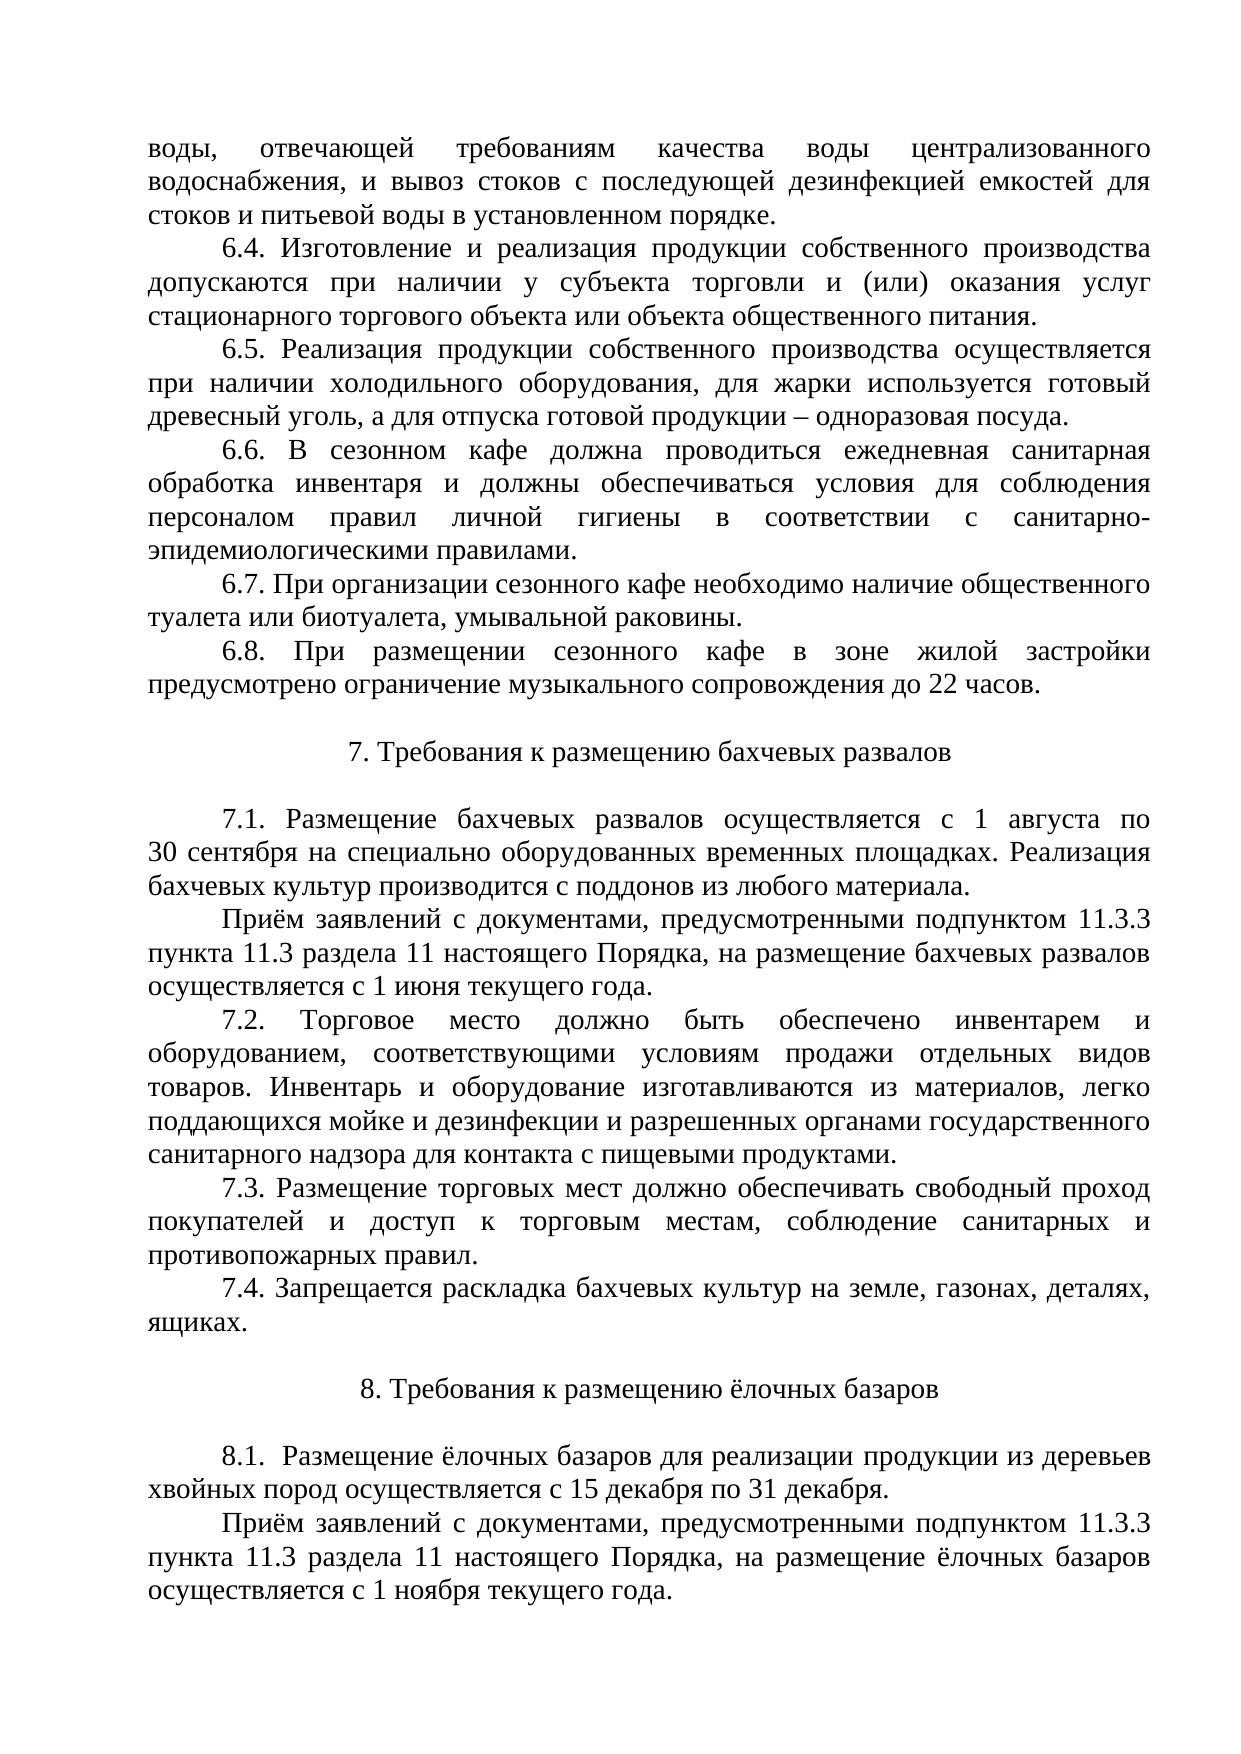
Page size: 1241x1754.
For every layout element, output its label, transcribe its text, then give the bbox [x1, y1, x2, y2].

text 8. Требования к размещению ёлочных базаров [148, 1371, 1152, 1404]
text 6.6. В сезонном кафе должна проводиться ежедневная санитарная обработка инвентаря и должны обеспечиваться условия для соблюдения персоналом правил личной гигиены в соответствии с санитарно-эпидемиологическими правилами. [148, 432, 1152, 566]
text 7.1. Размещение бахчевых развалов осуществляется с 1 августа по 30 сентября на специально оборудованных временных площадках. Реализация бахчевых культур производится с поддонов из любого материала. [148, 801, 1152, 901]
text Приём заявлений с документами, предусмотренными подпунктом 11.3.3 пункта 11.3 раздела 11 настоящего Порядка, на размещение ёлочных базаров осуществляется с 1 ноября текущего года. [148, 1505, 1152, 1606]
text 7.2. Торговое место должно быть обеспечено инвентарем и оборудованием, соответствующими условиям продажи отдельных видов товаров. Инвентарь и оборудование изготавливаются из материалов, легко поддающихся мойке и дезинфекции и разрешенных органами государственного санитарного надзора для контакта с пищевыми продуктами. [148, 1002, 1152, 1170]
text 8.1. Размещение ёлочных базаров для реализации продукции из деревьев хвойных пород осуществляется с 15 декабря по 31 декабря. [148, 1438, 1152, 1505]
text 6.5. Реализация продукции собственного производства осуществляется при наличии холодильного оборудования, для жарки используется готовый древесный уголь, а для отпуска готовой продукции – одноразовая посуда. [148, 331, 1152, 432]
text 7.3. Размещение торговых мест должно обеспечивать свободный проход покупателей и доступ к торговым местам, соблюдение санитарных и противопожарных правил. [148, 1170, 1152, 1270]
text Приём заявлений с документами, предусмотренными подпунктом 11.3.3 пункта 11.3 раздела 11 настоящего Порядка, на размещение бахчевых развалов осуществляется с 1 июня текущего года. [148, 901, 1152, 1002]
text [148, 130, 1152, 231]
text 6.4. Изготовление и реализация продукции собственного производства допускаются при наличии у субъекта торговли и (или) оказания услуг стационарного торгового объекта или объекта общественного питания. [148, 231, 1152, 331]
text 7.4. Запрещается раскладка бахчевых культур на земле, газонах, деталях, ящиках. [148, 1270, 1152, 1337]
text 6.7. При организации сезонного кафе необходимо наличие общественного туалета или биотуалета, умывальной раковины. [148, 566, 1152, 633]
text 6.8. При размещении сезонного кафе в зоне жилой застройки предусмотрено ограничение музыкального сопровождения до 22 часов. [148, 633, 1152, 700]
text 7. Требования к размещению бахчевых развалов [148, 734, 1152, 767]
